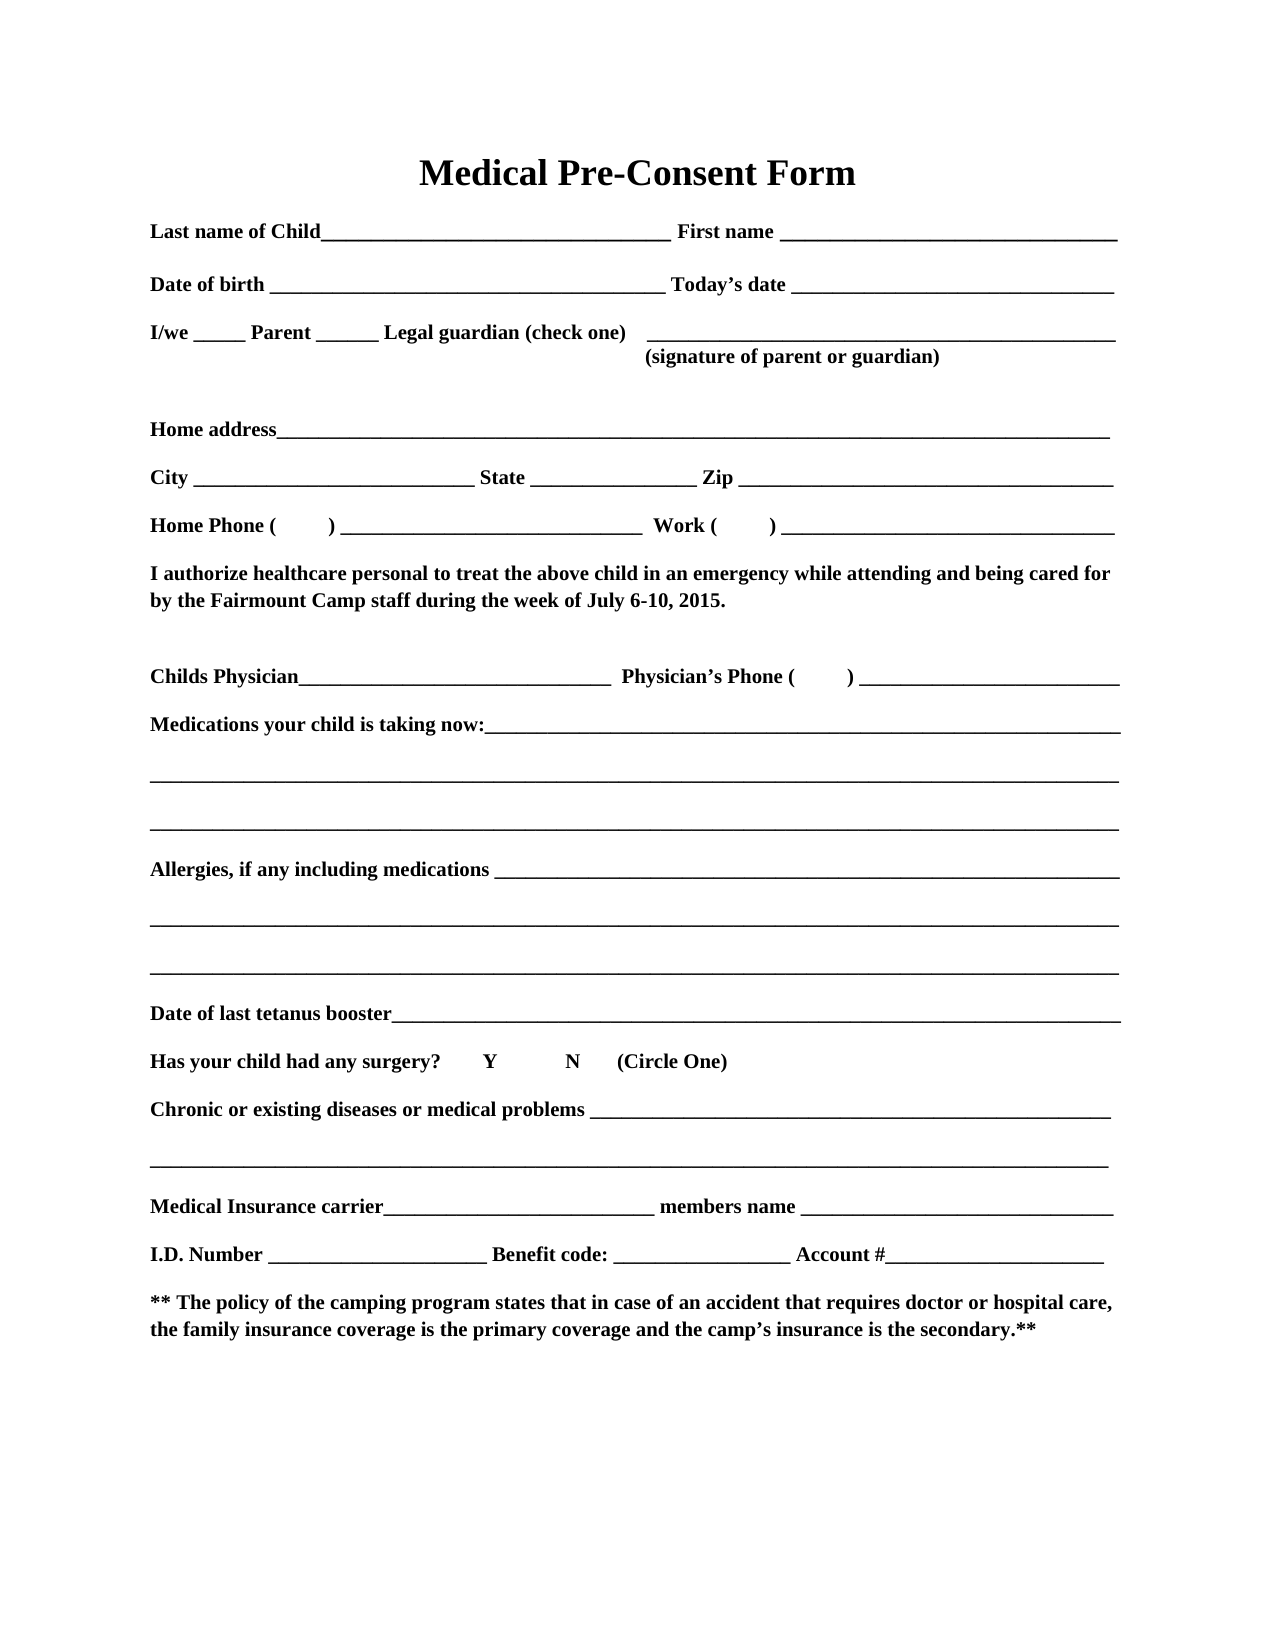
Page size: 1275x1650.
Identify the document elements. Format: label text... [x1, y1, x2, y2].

text Date of birth ______________________________________ Today’s date _______________________________ [150, 272, 1125, 296]
text Last name of Child____________________________ First name ___________________________ [150, 215, 1125, 243]
text Has your child had any surgery? Y N (Circle One) [150, 1049, 1125, 1073]
text _____________________________________________________________________________________________ [150, 905, 1125, 929]
text Date of last tetanus booster______________________________________________________________________ [150, 1001, 1125, 1025]
text Medications your child is taking now:_____________________________________________________________ [150, 712, 1125, 736]
text Allergies, if any including medications ____________________________________________________________ [150, 857, 1125, 881]
text _____________________________________________________________________________________________ [150, 953, 1125, 977]
text _____________________________________________________________________________________________ [150, 808, 1125, 833]
text I authorize healthcare personal to treat the above child in an emergency while attending and being cared for by the Fairmount Camp staff during the week of July 6-10, 2015. [150, 561, 1125, 612]
text City ___________________________ State ________________ Zip ____________________________________ [150, 464, 1125, 489]
text Childs Physician______________________________ Physician’s Phone ( ) _________________________ [150, 664, 1125, 688]
text ____________________________________________________________________________________________ [150, 1145, 1125, 1169]
text I/we _____ Parent ______ Legal guardian (check one) _____________________________________________ [150, 320, 1125, 344]
text (signature of parent or guardian) [150, 344, 1125, 368]
text ** The policy of the camping program states that in case of an accident that requires doctor or hospital care, the family insurance coverage is the primary coverage and the camp’s insurance is the secondary.** [150, 1290, 1125, 1341]
text _____________________________________________________________________________________________ [150, 760, 1125, 784]
text Home Phone ( ) _____________________________ Work ( ) ________________________________ [150, 513, 1125, 537]
text I.D. Number _____________________ Benefit code: _________________ Account #_____________________ [150, 1242, 1125, 1266]
text Chronic or existing diseases or medical problems __________________________________________________ [150, 1097, 1125, 1121]
text Medical Pre-Consent Form [150, 150, 1125, 193]
text Home address________________________________________________________________________________ [150, 416, 1125, 441]
text Medical Insurance carrier__________________________ members name ______________________________ [150, 1193, 1125, 1218]
